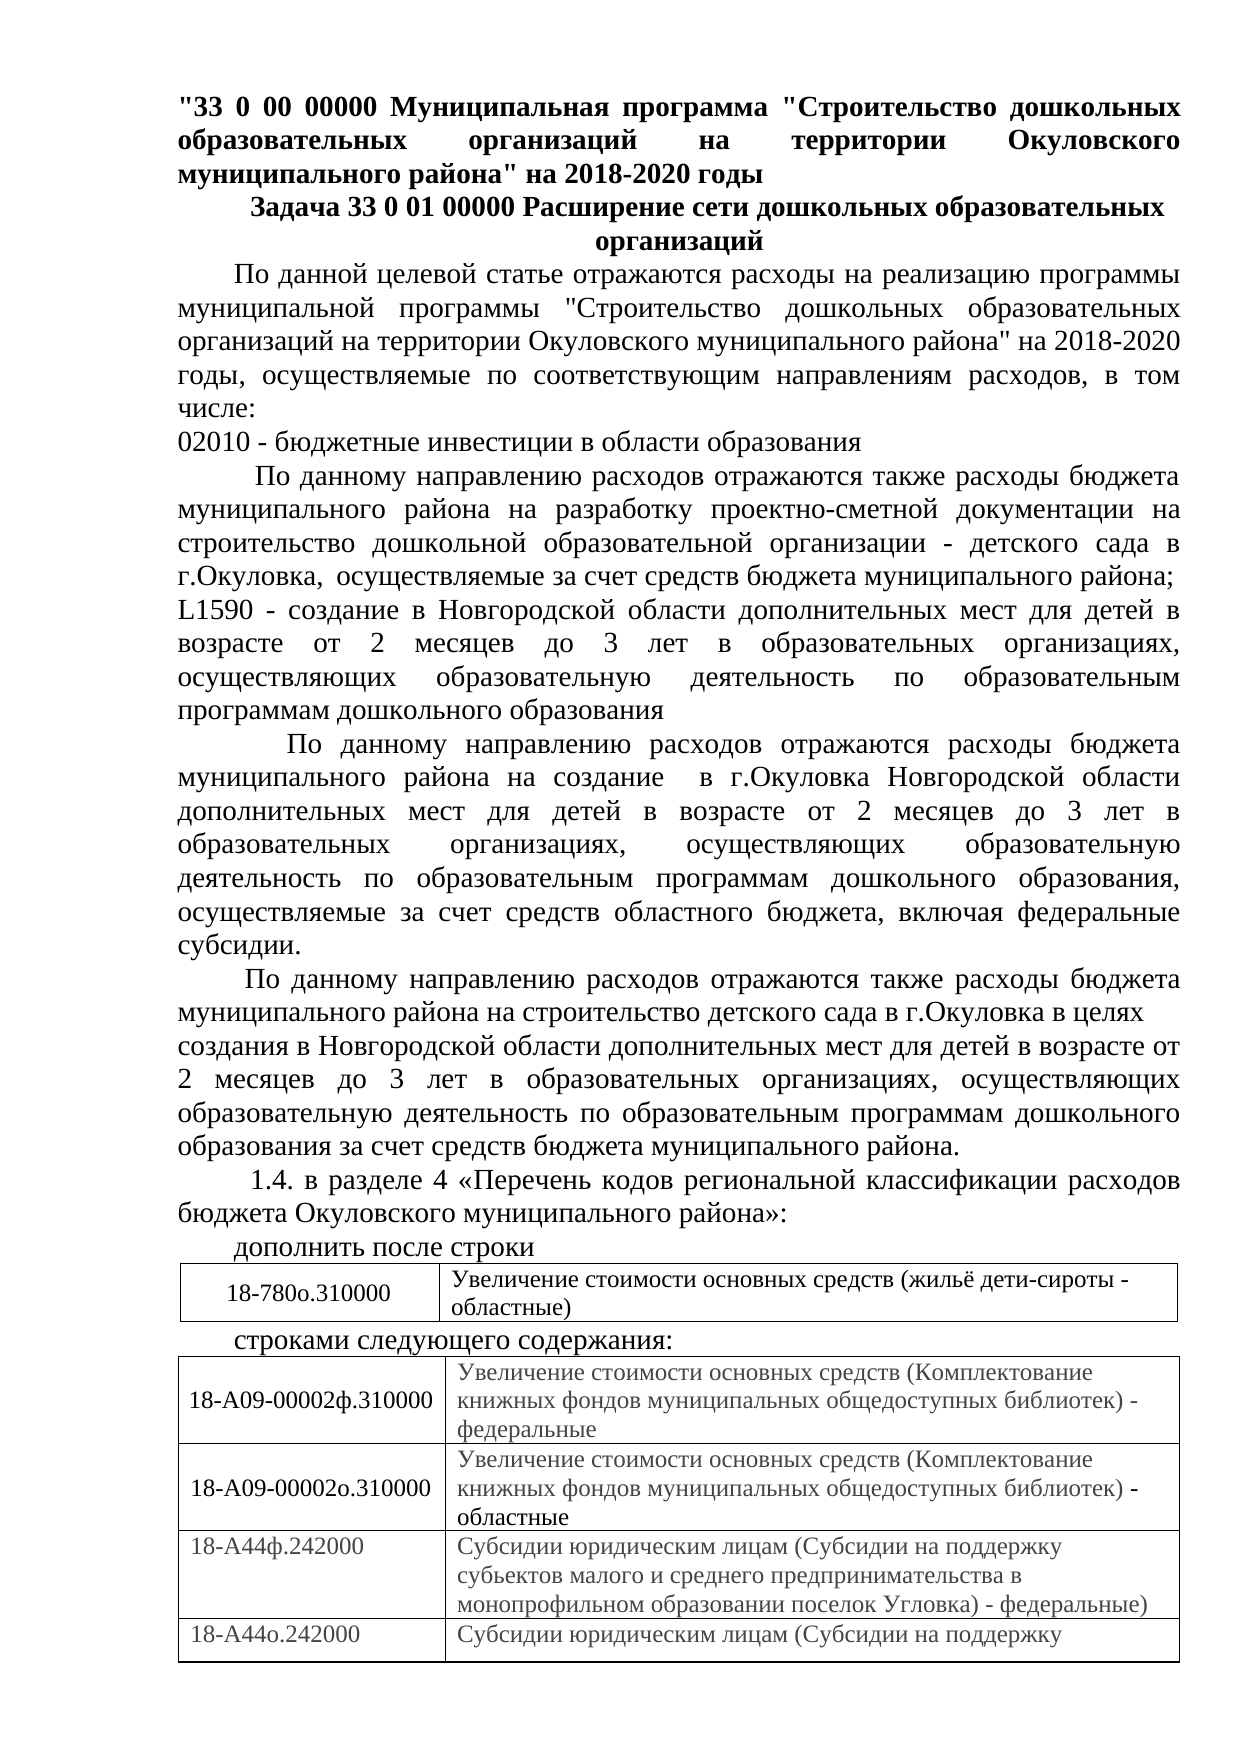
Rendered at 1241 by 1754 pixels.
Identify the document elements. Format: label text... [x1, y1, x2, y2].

text По данному направлению расходов отражаются расходы бюджета муниципального района на создание в г.Окуловка Новгородской области дополнительных мест для детей в возрасте от 2 месяцев до 3 лет в образовательных организациях, осуществляющих образовательную деятельность по образовательным программам дошкольного образования, осуществляемые за счет средств областного бюджета, включая федеральные субсидии. [177, 726, 1181, 961]
table_header 18-А09-00002ф.310000 [179, 1357, 445, 1443]
text Задача 33 0 01 00000 Расширение сети дошкольных образовательных организаций [177, 189, 1181, 256]
table_cell 18-А44ф.242000 [179, 1531, 445, 1618]
text По данной целевой статье отражаются расходы на реализацию программы муниципальной программы "Строительство дошкольных образовательных организаций на территории Окуловского муниципального района" на 2018-2020 годы, осуществляемые по соответствующим направлениям расходов, в том числе: [177, 256, 1181, 424]
text создания в Новгородской области дополнительных мест для детей в возрасте от 2 месяцев до 3 лет в образовательных организациях, осуществляющих образовательную деятельность по образовательным программам дошкольного образования за счет средств бюджета муниципального района. [177, 1028, 1181, 1162]
text дополнить после строки [177, 1229, 1181, 1263]
text 1.4. в разделе 4 «Перечень кодов региональной классификации расходов бюджета Окуловского муниципального района»: [177, 1162, 1181, 1229]
table_header Увеличение стоимости основных средств (жильё дети-сироты - областные) [440, 1264, 1177, 1321]
table_header 18-780о.310000 [181, 1264, 439, 1321]
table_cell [446, 1619, 1179, 1661]
text L1590 - создание в Новгородской области дополнительных мест для детей в возрасте от 2 месяцев до 3 лет в образовательных организациях, осуществляющих образовательную деятельность по образовательным программам дошкольного образования [177, 592, 1181, 726]
text По данному направлению расходов отражаются также расходы бюджета муниципального района на строительство детского сада в г.Окуловка в целях [177, 961, 1181, 1028]
table_cell 18-А44о.242000 [179, 1619, 445, 1661]
table_header Увеличение стоимости основных средств (Комплектование книжных фондов муниципальных общедоступных библиотек) - федеральные [446, 1357, 1179, 1443]
table_cell Увеличение стоимости основных средств (Комплектование книжных фондов муниципальных общедоступных библиотек) - областные [446, 1444, 1179, 1530]
table_cell Субсидии юридическим лицам (Субсидии на поддержку субьектов малого и среднего предпринимательства в монопрофильном образовании поселок Угловка) - федеральные) [446, 1531, 1179, 1618]
text "33 0 00 00000 Муниципальная программа "Строительство дошкольных образовательных организаций на территории Окуловского муниципального района" на 2018-2020 годы [177, 89, 1181, 189]
table_cell 18-А09-00002о.310000 [179, 1444, 445, 1530]
text 02010 - бюджетные инвестиции в области образования [177, 424, 1181, 458]
text строками следующего содержания: [177, 1322, 1181, 1356]
text По данному направлению расходов отражаются также расходы бюджета муниципального района на разработку проектно-сметной документации на строительство дошкольной образовательной организации - детского сада в г.Окуловка, осуществляемые за счет средств бюджета муниципального района; [177, 458, 1181, 592]
